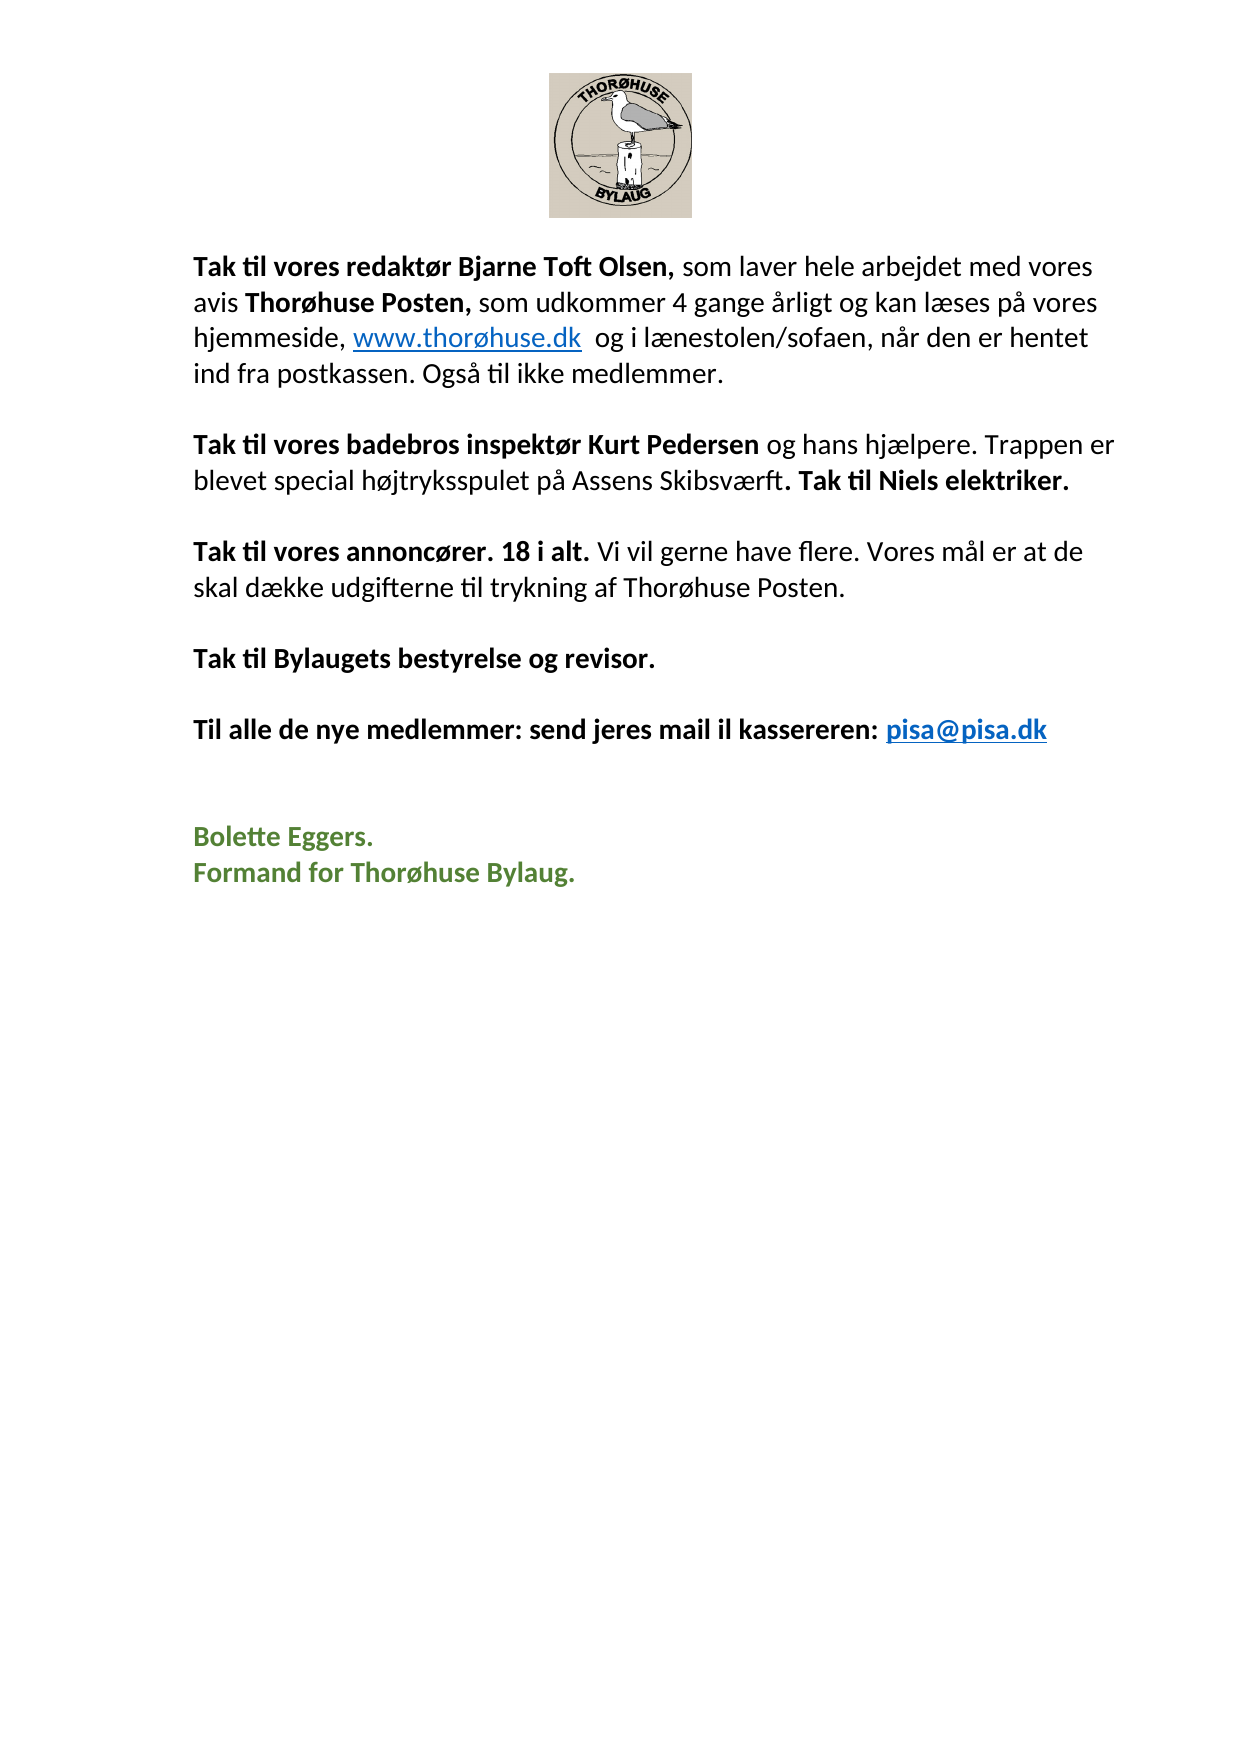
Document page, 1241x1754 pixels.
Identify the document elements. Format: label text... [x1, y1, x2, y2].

list Bolette Eggers. [193, 818, 1122, 854]
list Til alle de nye medlemmer: send jeres mail il kassereren: pisa@pisa.dk [193, 711, 1122, 747]
list Tak til vores badebros inspektør Kurt Pedersen og hans hjælpere. Trappen er blevet special højtryksspulet på Assens Skibsværft. Tak til Niels elektriker. [193, 426, 1122, 497]
list Tak til vores annoncører. 18 i alt. Vi vil gerne have flere. Vores mål er at de skal dække udgifterne til trykning af Thorøhuse Posten. [193, 533, 1122, 604]
list Formand for Thorøhuse Bylaug. [193, 854, 1122, 889]
list Tak til Bylaugets bestyrelse og revisor. [193, 640, 1122, 676]
picture [549, 73, 692, 218]
list Tak til vores redaktør Bjarne Toft Olsen, som laver hele arbejdet med vores avis Thorøhuse Posten, som udkommer 4 gange årligt og kan læses på vores hjemmeside, www.thorøhuse.dk og i lænestolen/sofaen, når den er hentet ind fra postkassen. Også til ikke medlemmer. [193, 248, 1122, 391]
